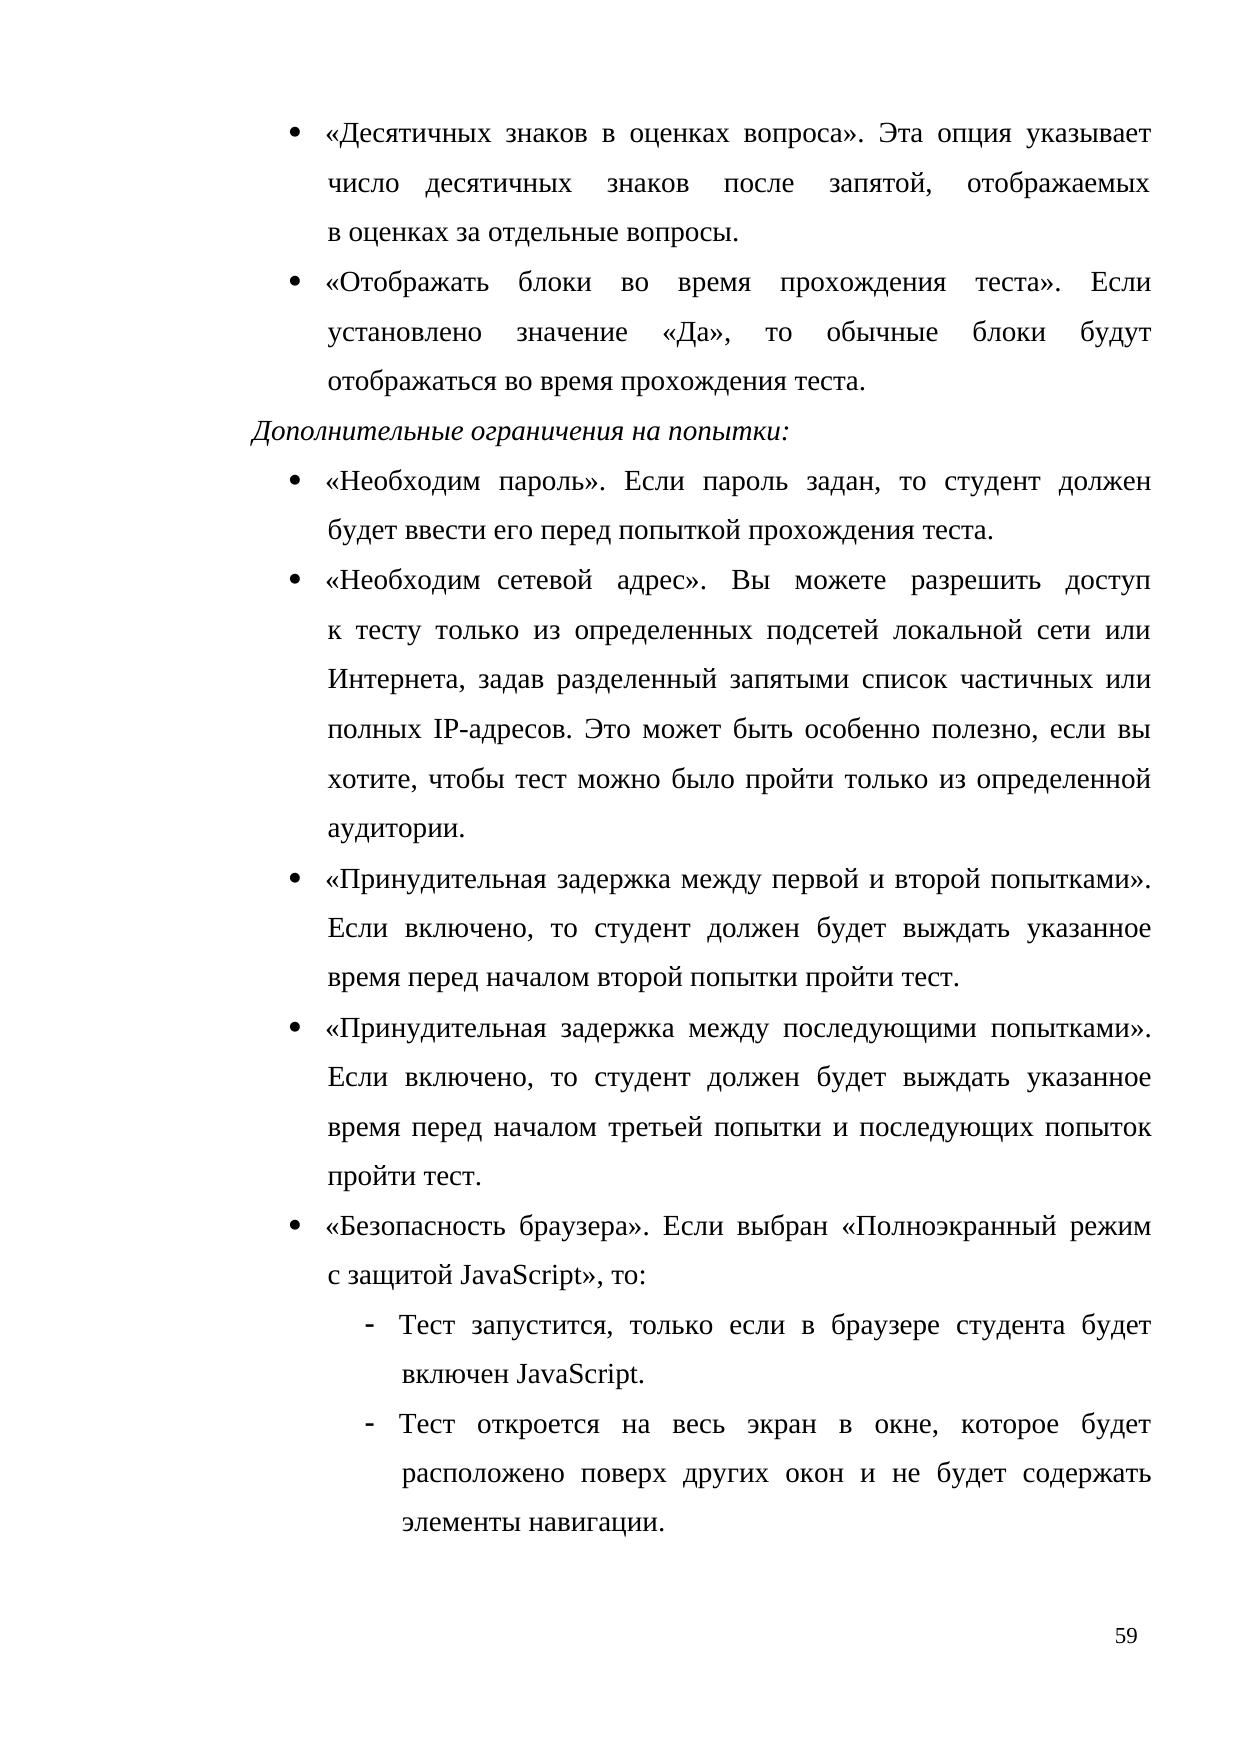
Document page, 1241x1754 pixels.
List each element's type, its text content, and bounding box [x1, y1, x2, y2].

list Тест откроется на весь экран в окне, которое будет расположено поверх других окон и не будет содержать элементы навигации. [364, 1406, 1152, 1538]
list «Необходим пароль». Если пароль задан, то студент должен будет ввести его перед попыткой прохождения теста. [290, 463, 1152, 546]
list «Отображать блоки во время прохождения теста». Если установлено значение «Да», то обычные блоки будут отображаться во время прохождения теста. [290, 264, 1152, 397]
list «Принудительная задержка между первой и второй попытками». Если включено, то студент должен будет выждать указанное время перед началом второй попытки пройти тест. [290, 861, 1152, 993]
list «Принудительная задержка между последующими попытками». Если включено, то студент должен будет выждать указанное время перед началом третьей попытки и последующих попыток пройти тест. [290, 1010, 1152, 1192]
text Дополнительные ограничения на попытки: [252, 413, 1163, 447]
list «Безопасность браузера». Если выбран «Полноэкранный режим с защитой JavaScript», то: [290, 1208, 1152, 1291]
list Тест запустится, только если в браузере студента будет включен JavaScript. [364, 1307, 1152, 1389]
list «Десятичных знаков в оценках вопроса». Эта опция указывает число десятичных знаков после запятой, отображаемых в оценках за отдельные вопросы. [290, 116, 1152, 248]
list «Необходим сетевой адрес». Вы можете разрешить доступ к тесту только из определенных подсетей локальной сети или Интернета, задав разделенный запятыми список частичных или полных IP-адресов. Это может быть особенно полезно, если вы хотите, чтобы тест можно было пройти только из определенной аудитории. [290, 562, 1152, 844]
